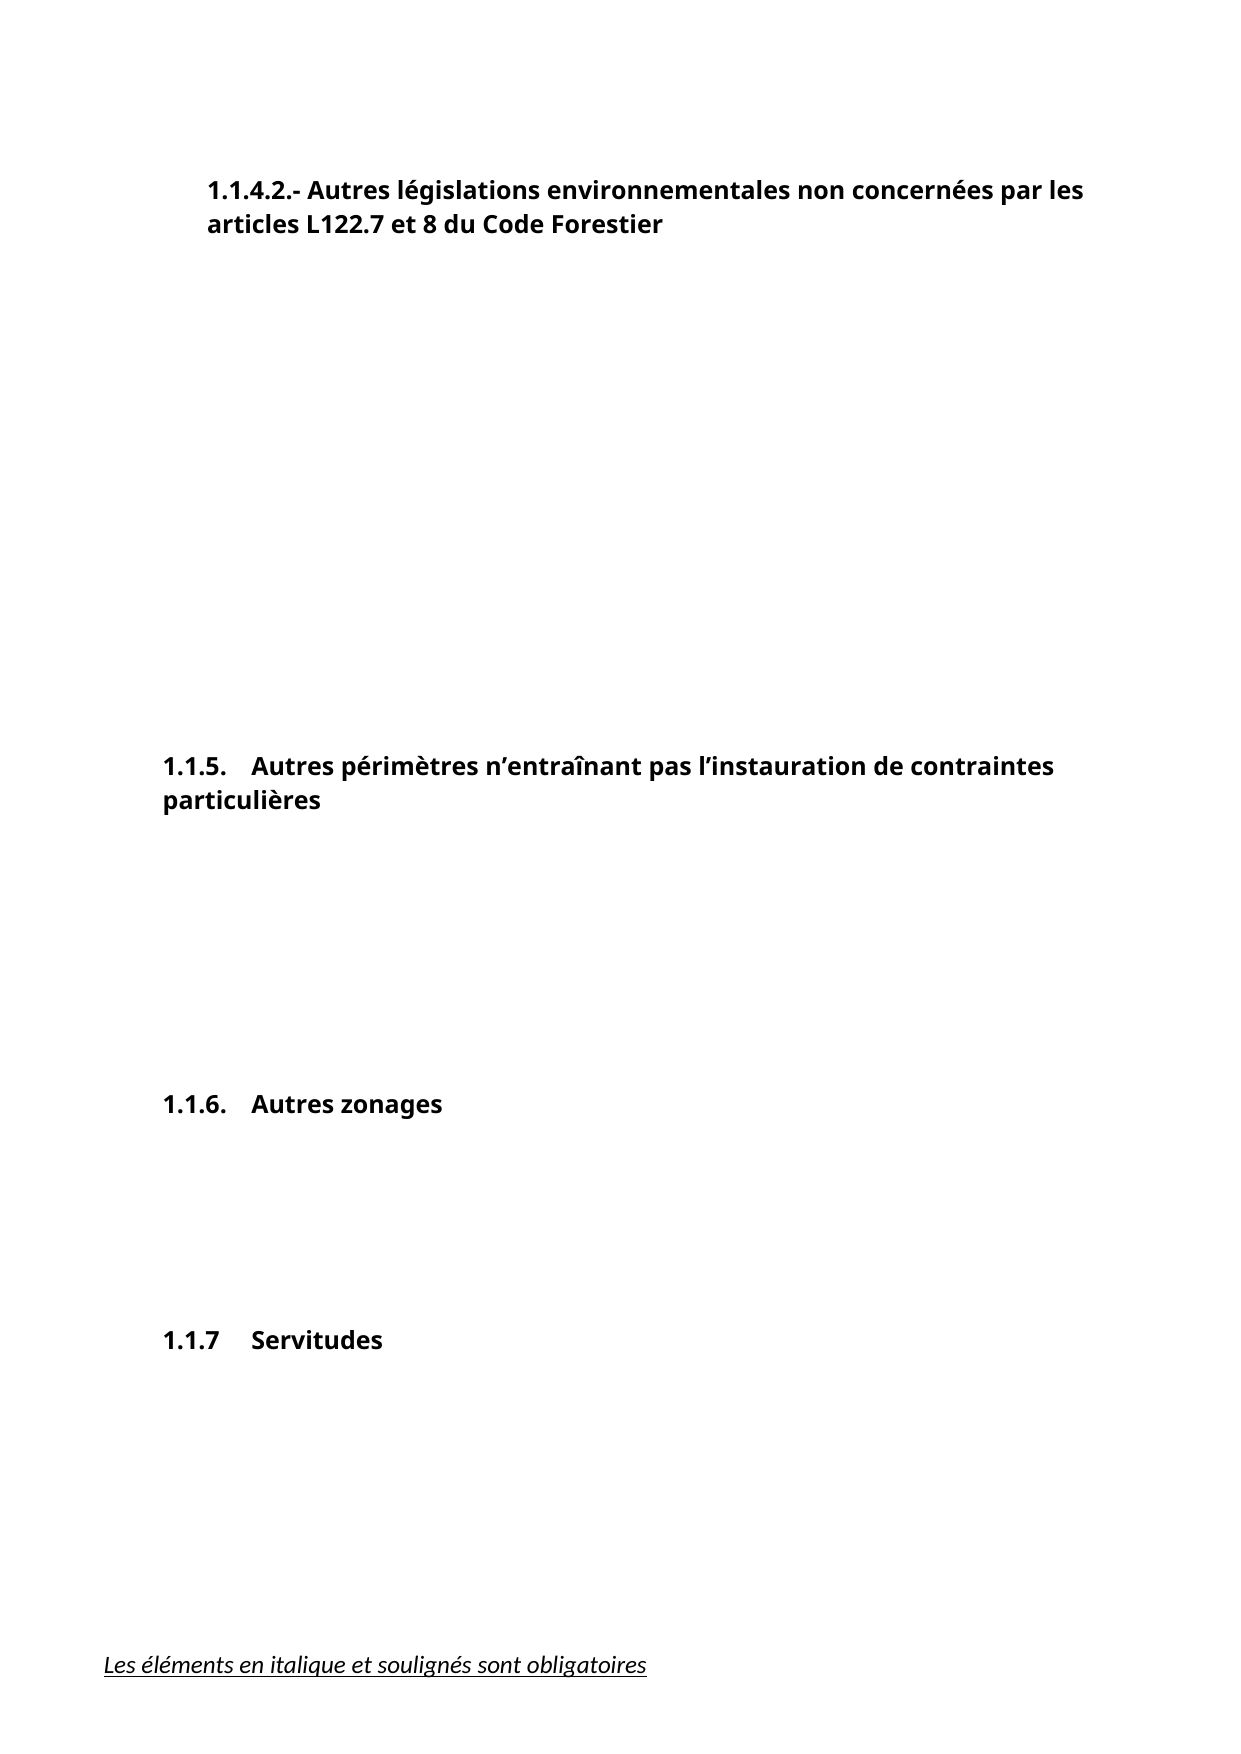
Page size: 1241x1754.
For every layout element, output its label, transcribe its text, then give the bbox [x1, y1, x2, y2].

subtitle 1.1.7 Servitudes [162, 1322, 1167, 1356]
subtitle 1.1.4.2.- Autres législations environnementales non concernées par les articles L122.7 et 8 du Code Forestier [207, 173, 1167, 241]
subtitle 1.1.6. Autres zonages [162, 1087, 1167, 1121]
subtitle 1.1.5. Autres périmètres n’entraînant pas l’instauration de contraintes particulières [162, 749, 1167, 817]
